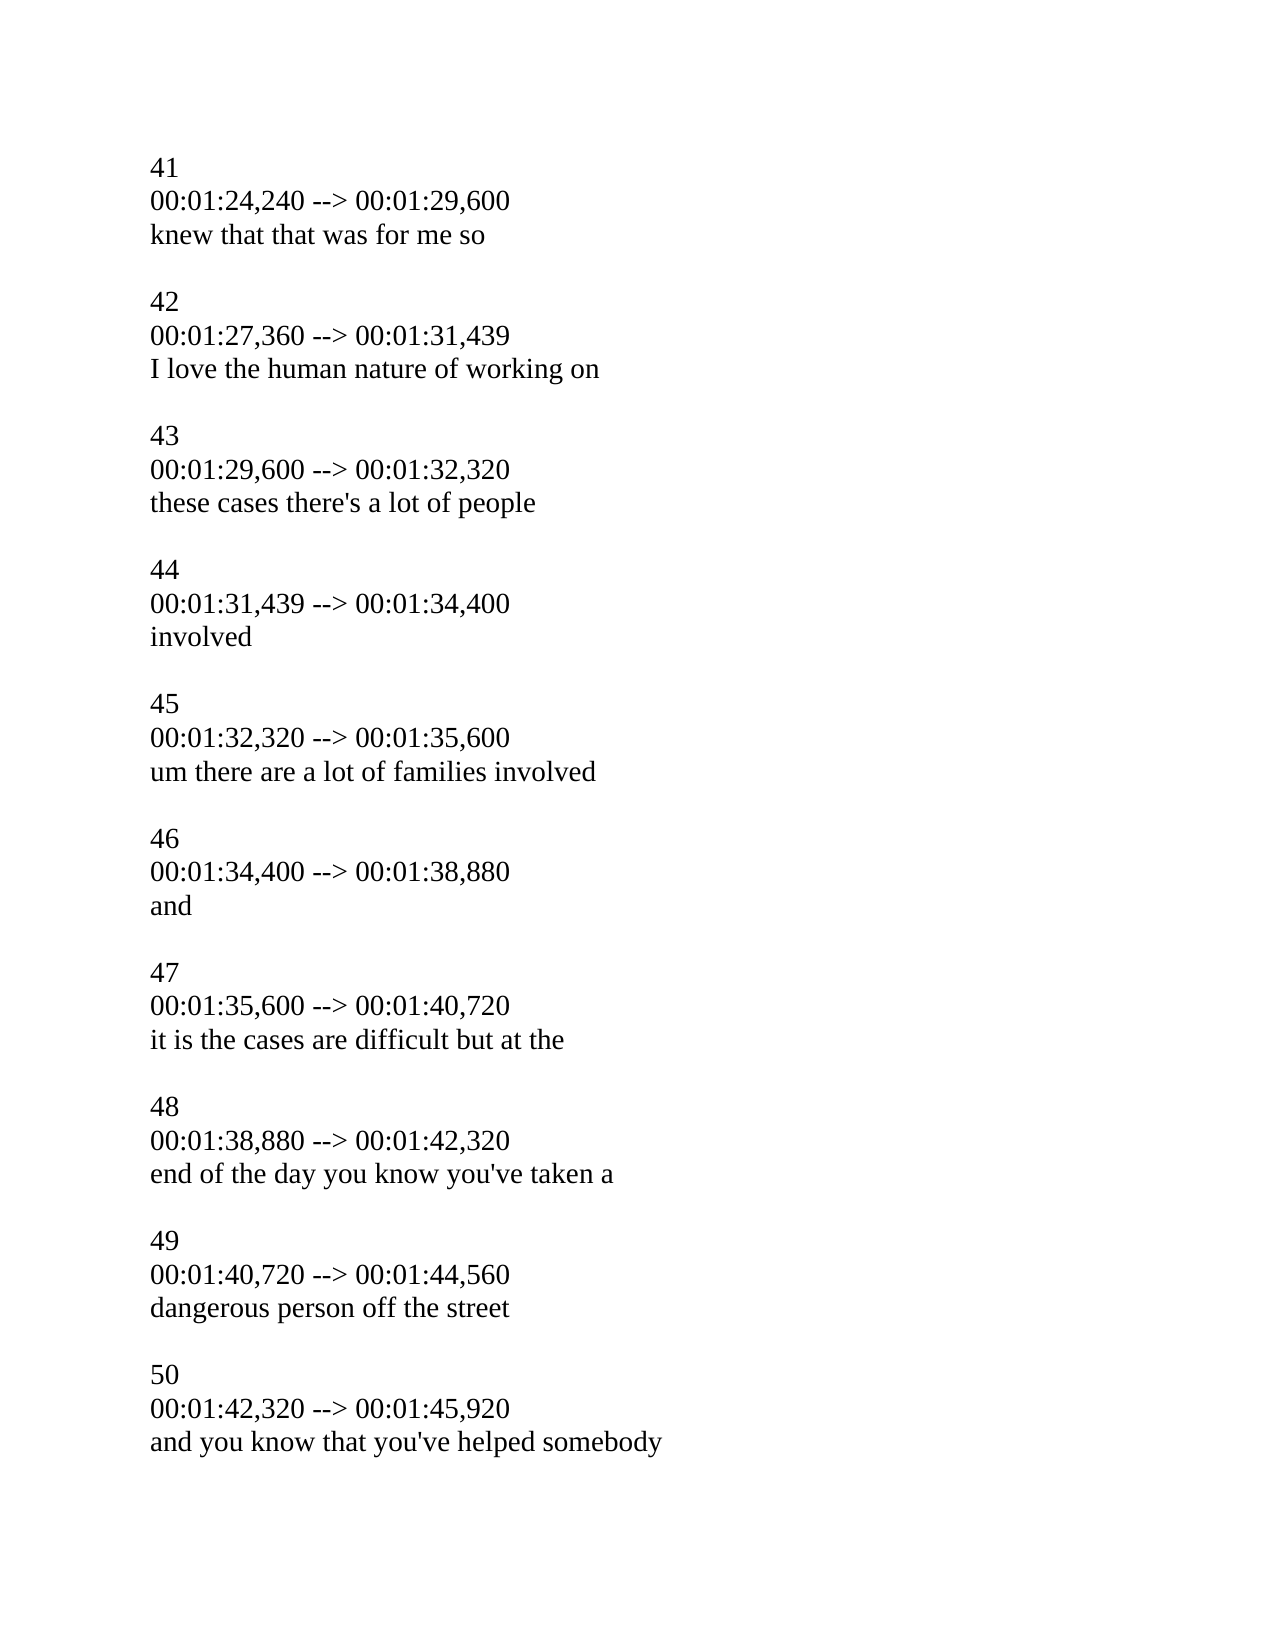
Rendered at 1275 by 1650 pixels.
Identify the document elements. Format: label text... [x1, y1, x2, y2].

text 43 [150, 418, 1125, 452]
text um there are a lot of families involved [150, 754, 1125, 787]
text 00:01:40,720 --> 00:01:44,560 [150, 1257, 1125, 1290]
text 48 [150, 1089, 1125, 1123]
text 49 [150, 1223, 1125, 1257]
text and you know that you've helped somebody [150, 1424, 1125, 1458]
text end of the day you know you've taken a [150, 1156, 1125, 1190]
text 00:01:35,600 --> 00:01:40,720 [150, 988, 1125, 1022]
text 41 [150, 150, 1125, 183]
text 00:01:24,240 --> 00:01:29,600 [150, 183, 1125, 217]
text dangerous person off the street [150, 1290, 1125, 1324]
text 00:01:42,320 --> 00:01:45,920 [150, 1391, 1125, 1424]
text 00:01:27,360 --> 00:01:31,439 [150, 318, 1125, 351]
text involved [150, 619, 1125, 653]
text 46 [150, 821, 1125, 854]
text 47 [150, 955, 1125, 988]
text 00:01:29,600 --> 00:01:32,320 [150, 452, 1125, 485]
text 00:01:32,320 --> 00:01:35,600 [150, 720, 1125, 754]
text 00:01:31,439 --> 00:01:34,400 [150, 586, 1125, 619]
text 00:01:34,400 --> 00:01:38,880 [150, 854, 1125, 888]
text 45 [150, 687, 1125, 720]
text 50 [150, 1357, 1125, 1391]
text these cases there's a lot of people [150, 485, 1125, 519]
text 42 [150, 284, 1125, 318]
text I love the human nature of working on [150, 351, 1125, 385]
text 00:01:38,880 --> 00:01:42,320 [150, 1123, 1125, 1156]
text knew that that was for me so [150, 217, 1125, 251]
text and [150, 888, 1125, 921]
text it is the cases are difficult but at the [150, 1022, 1125, 1056]
text 44 [150, 552, 1125, 586]
